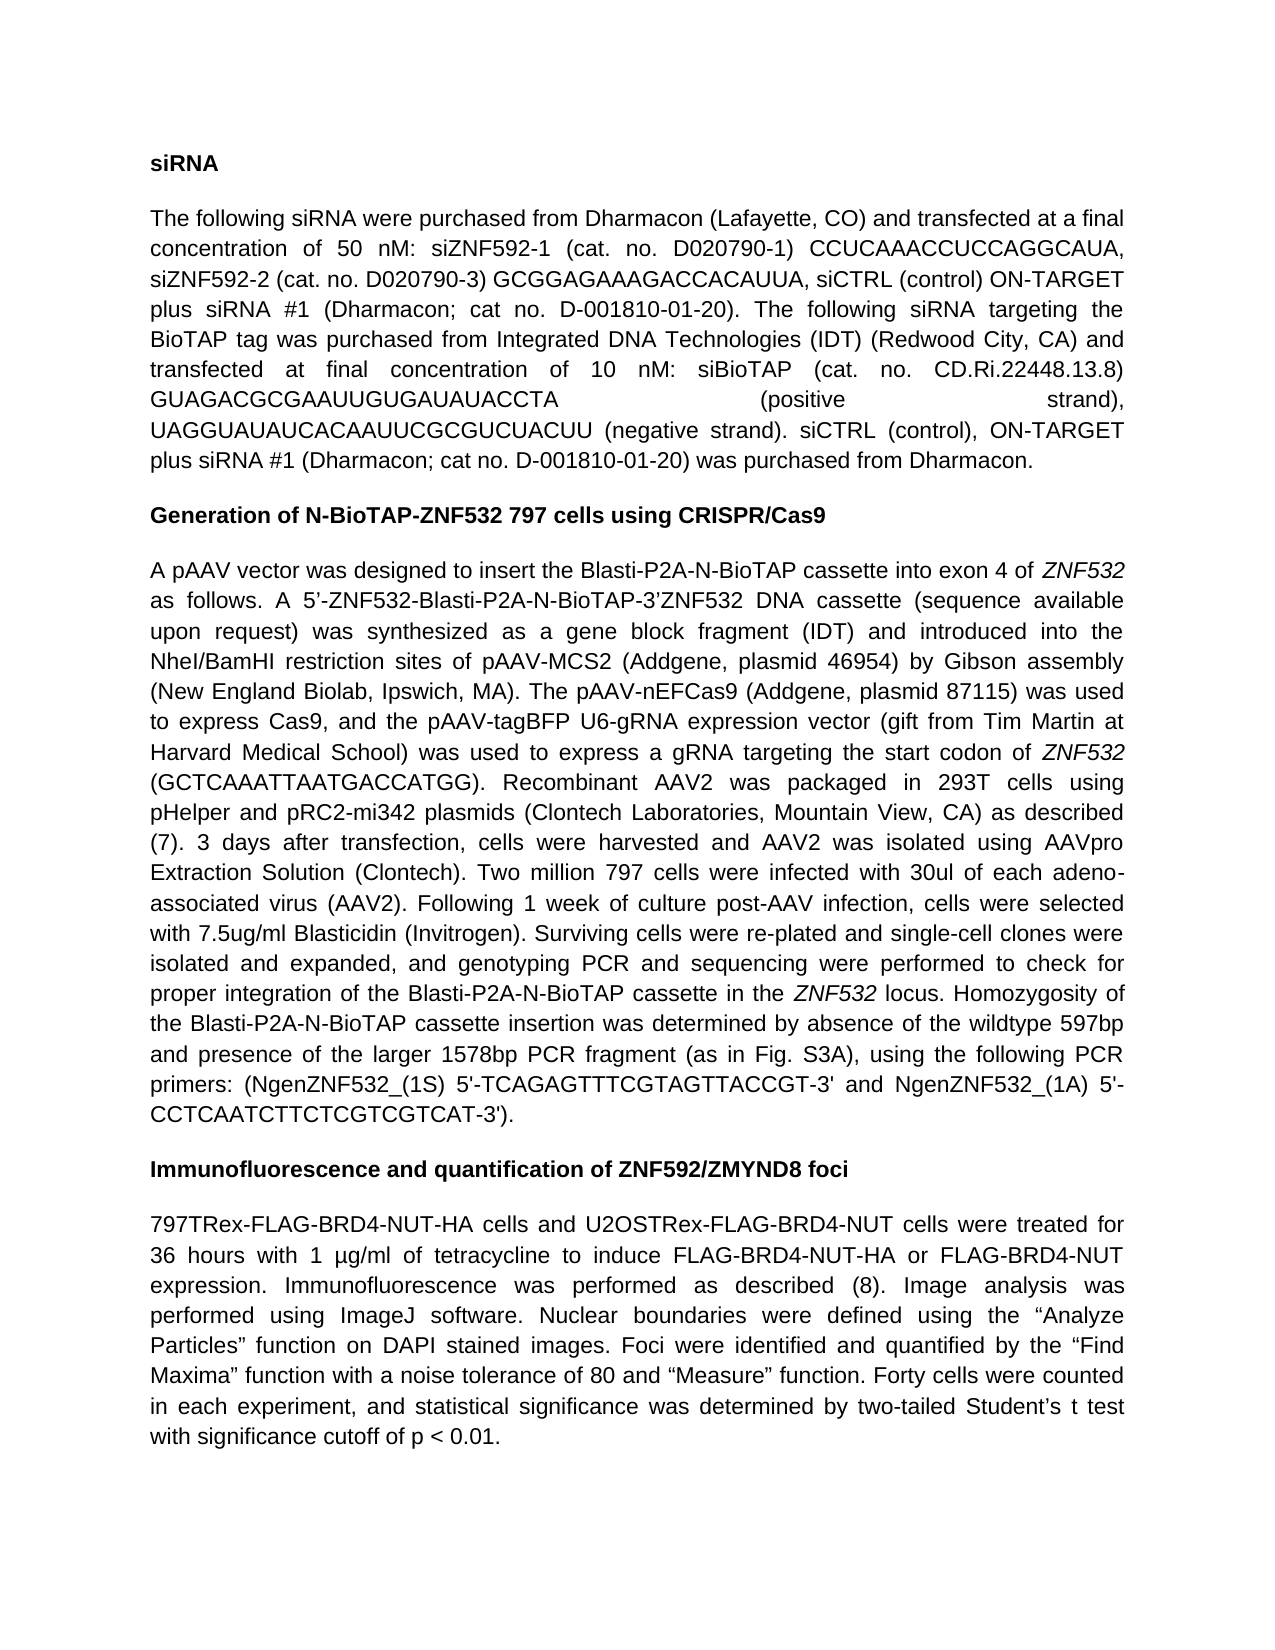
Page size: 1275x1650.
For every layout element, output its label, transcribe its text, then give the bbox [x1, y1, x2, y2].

text The following siRNA were purchased from Dharmacon (Lafayette, CO) and transfected at a final concentration of 50 nM: siZNF592-1 (cat. no. D020790-1) CCUCAAACCUCCAGGCAUA, siZNF592-2 (cat. no. D020790-3) GCGGAGAAAGACCACAUUA, siCTRL (control) ON-TARGET plus siRNA #1 (Dharmacon; cat no. D-001810-01-20). The following siRNA targeting the BioTAP tag was purchased from Integrated DNA Technologies (IDT) (Redwood City, CA) and transfected at final concentration of 10 nM: siBioTAP (cat. no. CD.Ri.22448.13.8) GUAGACGCGAAUUGUGAUAUACCTA (positive strand), UAGGUAUAUCACAAUUCGCGUCUACUU (negative strand). siCTRL (control), ON-TARGET plus siRNA #1 (Dharmacon; cat no. D-001810-01-20) was purchased from Dharmacon. [150, 205, 1125, 473]
text A pAAV vector was designed to insert the Blasti-P2A-N-BioTAP cassette into exon 4 of ZNF532 as follows. A 5’-ZNF532-Blasti-P2A-N-BioTAP-3’ZNF532 DNA cassette (sequence available upon request) was synthesized as a gene block fragment (IDT) and introduced into the NheI/BamHI restriction sites of pAAV-MCS2 (Addgene, plasmid 46954) by Gibson assembly (New England Biolab, Ipswich, MA). The pAAV-nEFCas9 (Addgene, plasmid 87115) was used to express Cas9, and the pAAV-tagBFP U6-gRNA expression vector (gift from Tim Martin at Harvard Medical School) was used to express a gRNA targeting the start codon of ZNF532 (GCTCAAATTAATGACCATGG). Recombinant AAV2 was packaged in 293T cells using pHelper and pRC2-mi342 plasmids (Clontech Laboratories, Mountain View, CA) as described (7). 3 days after transfection, cells were harvested and AAV2 was isolated using AAVpro Extraction Solution (Clontech). Two million 797 cells were infected with 30ul of each adeno-associated virus (AAV2). Following 1 week of culture post-AAV infection, cells were selected with 7.5ug/ml Blasticidin (Invitrogen). Surviving cells were re-plated and single-cell clones were isolated and expanded, and genotyping PCR and sequencing were performed to check for proper integration of the Blasti-P2A-N-BioTAP cassette in the ZNF532 locus. Homozygosity of the Blasti-P2A-N-BioTAP cassette insertion was determined by absence of the wildtype 597bp and presence of the larger 1578bp PCR fragment (as in Fig. S3A), using the following PCR primers: (NgenZNF532_(1S) 5'-TCAGAGTTTCGTAGTTACCGT-3' and NgenZNF532_(1A) 5'-CCTCAATCTTCTCGTCGTCAT-3'). [150, 557, 1125, 1127]
text Generation of N-BioTAP-ZNF532 797 cells using CRISPR/Cas9 [150, 502, 1125, 528]
text Immunofluorescence and quantification of ZNF592/ZMYND8 foci [150, 1156, 1125, 1183]
text 797TRex-FLAG-BRD4-NUT-HA cells and U2OSTRex-FLAG-BRD4-NUT cells were treated for 36 hours with 1 µg/ml of tetracycline to induce FLAG-BRD4-NUT-HA or FLAG-BRD4-NUT expression. Immunofluorescence was performed as described (8). Image analysis was performed using ImageJ software. Nuclear boundaries were defined using the “Analyze Particles” function on DAPI stained images. Foci were identified and quantified by the “Find Maxima” function with a noise tolerance of 80 and “Measure” function. Forty cells were counted in each experiment, and statistical significance was determined by two-tailed Student’s t test with significance cutoff of p < 0.01. [150, 1211, 1125, 1449]
text siRNA [150, 150, 1125, 176]
